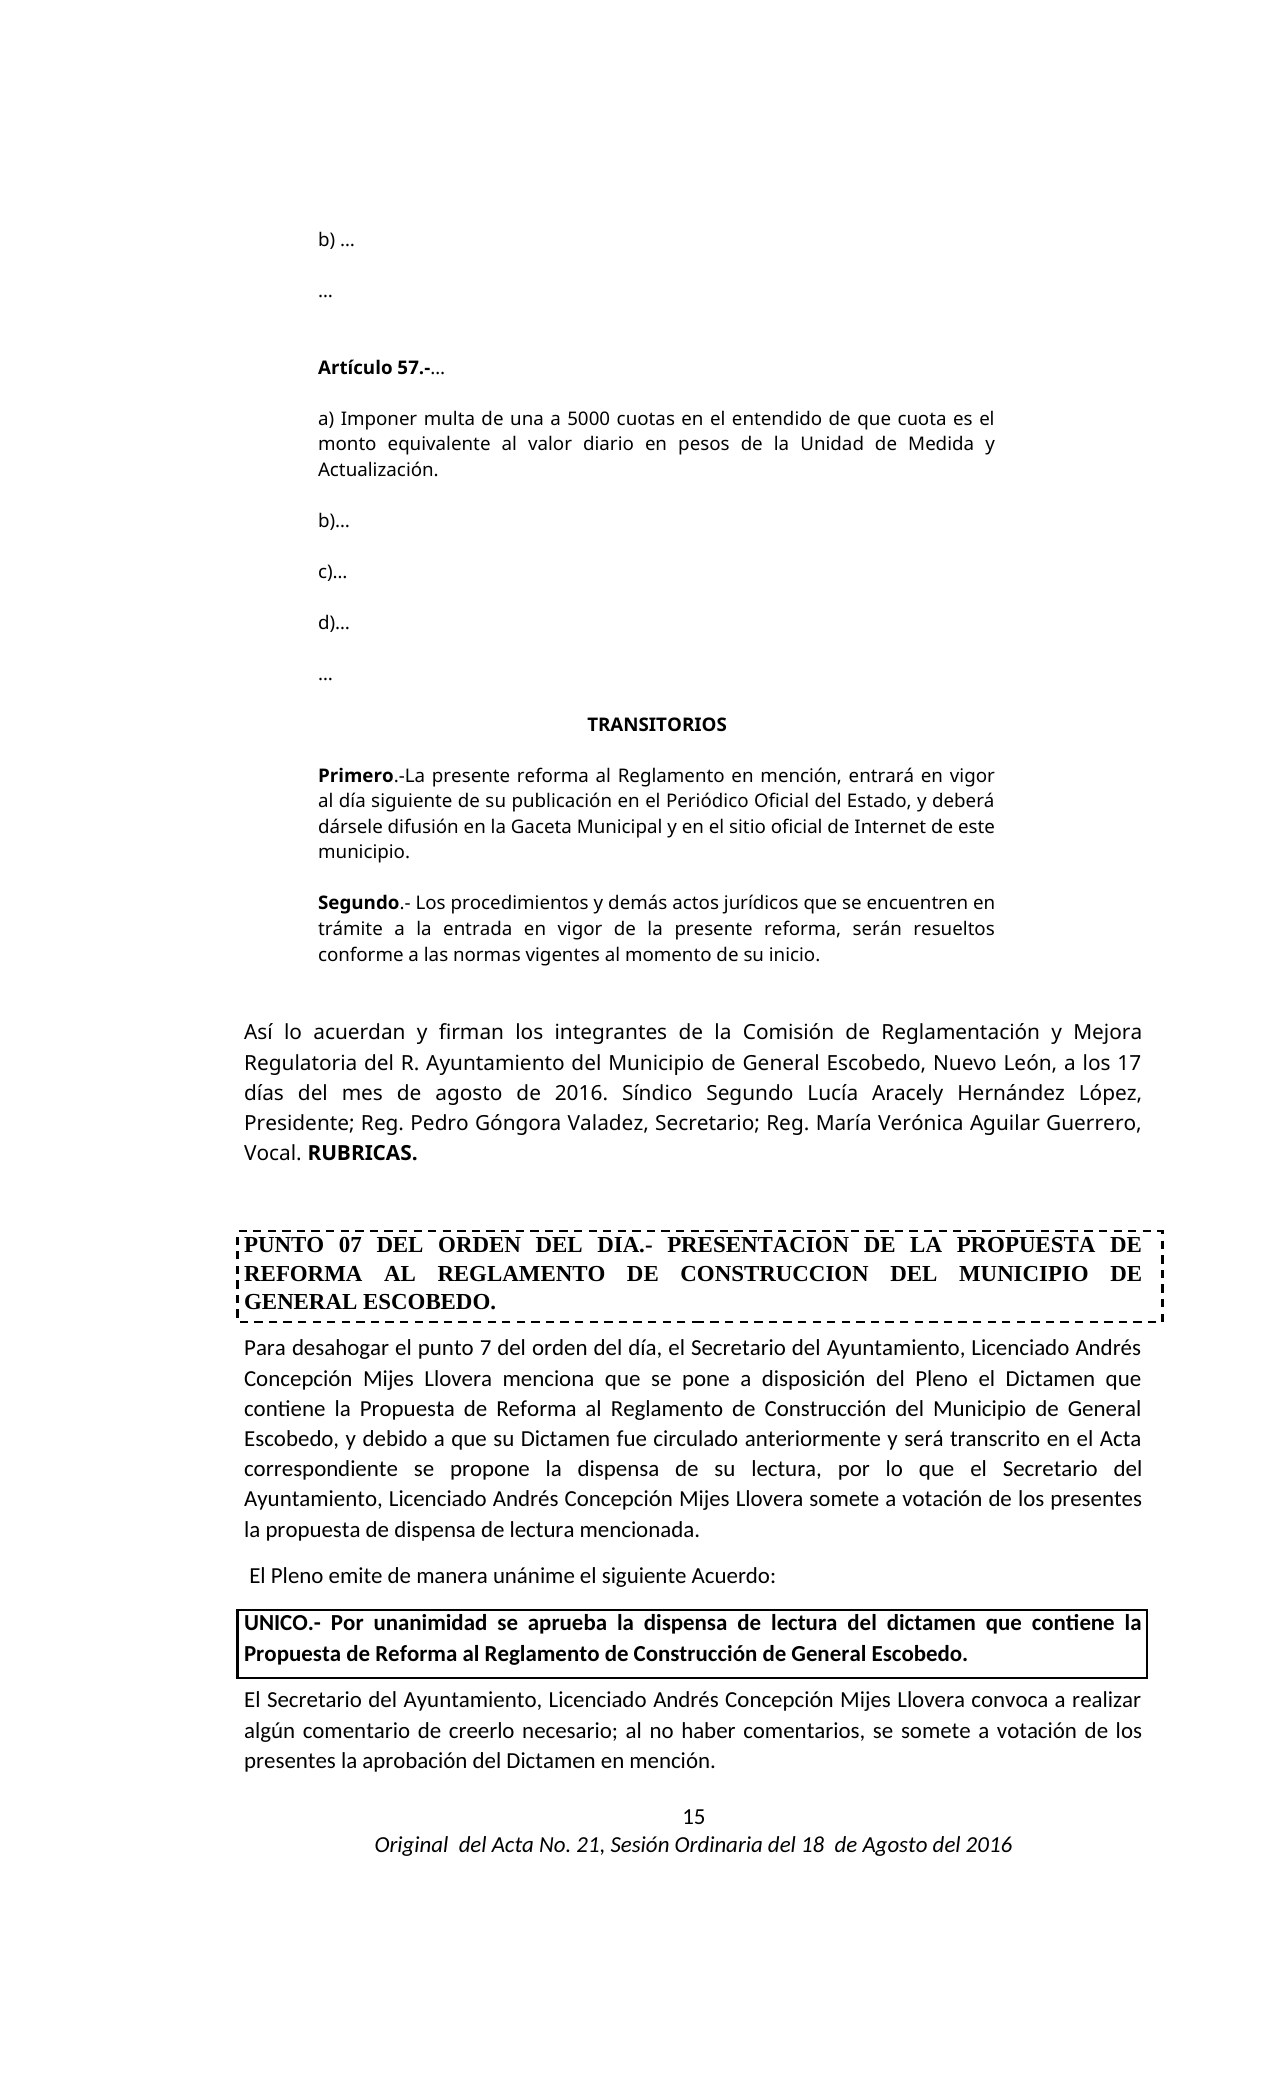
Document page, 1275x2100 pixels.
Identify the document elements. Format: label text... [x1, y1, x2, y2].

text d)… [318, 609, 996, 635]
text Así lo acuerdan y firman los integrantes de la Comisión de Reglamentación y Mejora Regulatoria del R. Ayuntamiento del Municipio de General Escobedo, Nuevo León, a los 17 días del mes de agosto de 2016. Síndico Segundo Lucía Aracely Hernández López, Presidente; Reg. Pedro Góngora Valadez, Secretario; Reg. María Verónica Aguilar Guerrero, Vocal. RUBRICAS. [244, 1017, 1143, 1166]
text Para desahogar el punto 7 del orden del día, el Secretario del Ayuntamiento, Licenciado Andrés Concepción Mijes Llovera menciona que se pone a disposición del Pleno el Dictamen que contiene la Propuesta de Reforma al Reglamento de Construcción del Municipio de General Escobedo, y debido a que su Dictamen fue circulado anteriormente y será transcrito en el Acta correspondiente se propone la dispensa de su lectura, por lo que el Secretario del Ayuntamiento, Licenciado Andrés Concepción Mijes Llovera somete a votación de los presentes la propuesta de dispensa de lectura mencionada. [244, 1333, 1143, 1543]
text TRANSITORIOS [318, 711, 996, 737]
text El Pleno emite de manera unánime el siguiente Acuerdo: [244, 1562, 1143, 1589]
text Segundo.- Los procedimientos y demás actos jurídicos que se encuentren en trámite a la entrada en vigor de la presente reforma, serán resueltos conforme a las normas vigentes al momento de su inicio. [318, 890, 996, 966]
text Artículo 57.-… [318, 354, 996, 379]
text … [318, 660, 996, 686]
text … [318, 277, 996, 303]
text Primero.-La presente reforma al Reglamento en mención, entrará en vigor al día siguiente de su publicación en el Periódico Oficial del Estado, y deberá dársele difusión en la Gaceta Municipal y en el sitio oficial de Internet de este municipio. [318, 762, 996, 864]
text PUNTO 07 DEL ORDEN DEL DIA.- PRESENTACION DE LA PROPUESTA DE REFORMA AL REGLAMENTO DE CONSTRUCCION DEL MUNICIPIO DE GENERAL ESCOBEDO. [244, 1231, 1143, 1315]
text b) … [318, 226, 996, 252]
text El Secretario del Ayuntamiento, Licenciado Andrés Concepción Mijes Llovera convoca a realizar algún comentario de creerlo necesario; al no haber comentarios, se somete a votación de los presentes la aprobación del Dictamen en mención. [244, 1686, 1143, 1774]
text c)… [318, 558, 996, 584]
text a) Imponer multa de una a 5000 cuotas en el entendido de que cuota es el monto equivalente al valor diario en pesos de la Unidad de Medida y Actualización. [318, 405, 996, 482]
text UNICO.- Por unanimidad se aprueba la dispensa de lectura del dictamen que contiene la Propuesta de Reforma al Reglamento de Construcción de General Escobedo. [244, 1611, 1143, 1667]
text b)… [318, 507, 996, 533]
